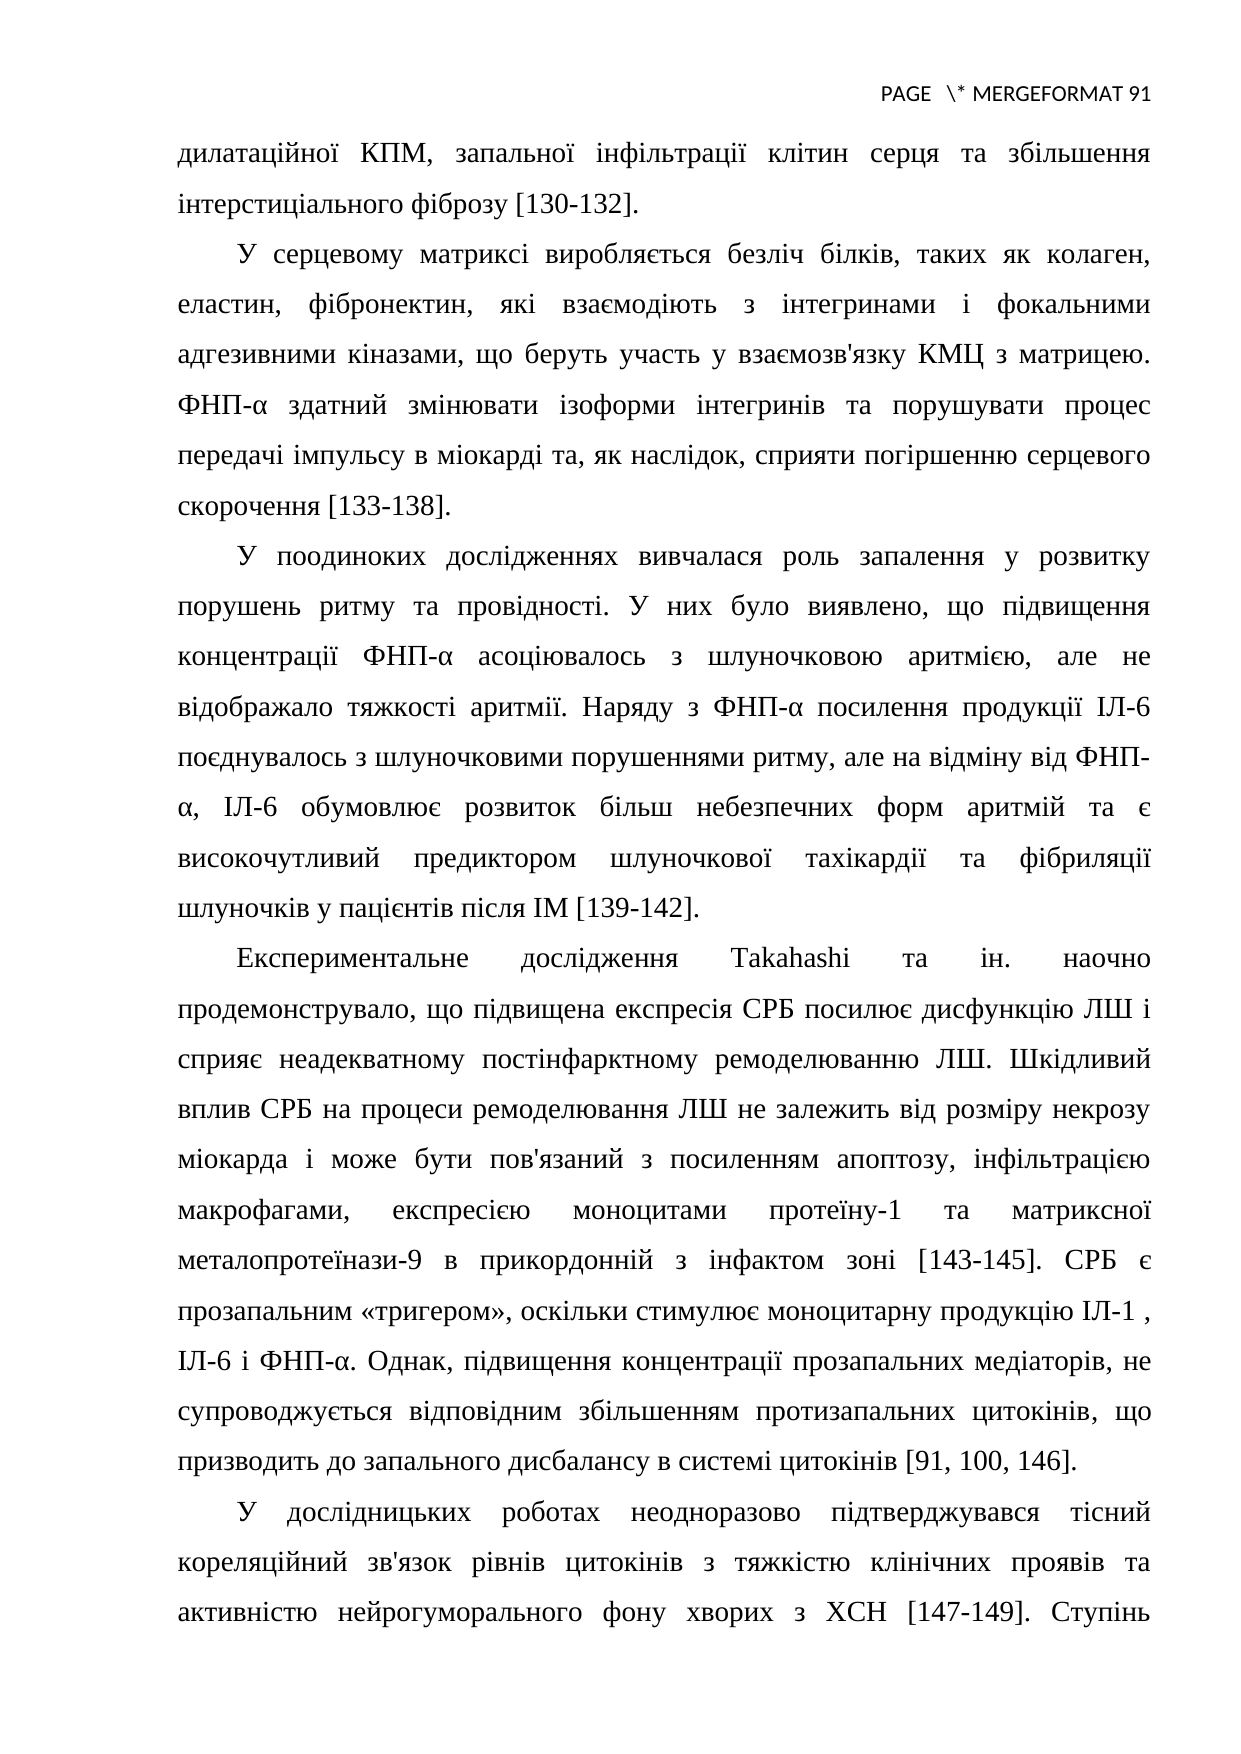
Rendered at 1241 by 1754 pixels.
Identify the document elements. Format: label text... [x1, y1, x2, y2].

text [177, 1494, 1152, 1628]
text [177, 135, 1152, 219]
text У поодиноких дослідженнях вивчалася роль запалення у розвитку порушень ритму та провідності. У них було виявлено, що підвищення концентрації ФНП-α асоціювалось з шлуночковою аритмією, але не відображало тяжкості аритмії. Наряду з ФНП-α посилення продукції ІЛ-6 поєднувалось з шлуночковими порушеннями ритму, але на відміну від ФНП-α, ІЛ-6 обумовлює розвиток більш небезпечних форм аритмій та є високочутливий предиктором шлуночкової тахікардії та фібриляції шлуночків у пацієнтів після ІМ [139-142]. [177, 538, 1152, 924]
text У серцевому матриксі виробляється безліч білків, таких як колаген, еластин, фібронектин, які взаємодіють з інтегринами і фокальними адгезивними кіназами, що беруть участь у взаємозв'язку КМЦ з матрицею. ФНП-α здатний змінювати ізоформи інтегринів та порушувати процес передачі імпульсу в міокарді та, як наслідок, сприяти погіршенню серцевого скорочення [133-138]. [177, 236, 1152, 521]
text Експериментальне дослідження Takahashi та ін. наочно продемонструвало, що підвищена експресія СРБ посилює дисфункцію ЛШ і сприяє неадекватному постінфарктному ремоделюванню ЛШ. Шкідливий вплив СРБ на процеси ремоделювання ЛШ не залежить від розміру некрозу міокарда і може бути пов'язаний з посиленням апоптозу, інфільтрацією макрофагами, експресією моноцитами протеїну-1 та матриксної металопротеїнази-9 в прикордонній з інфактом зоні [143-145]. СРБ є прозапальним «тригером», оскільки стимулює моноцитарну продукцію IЛ-1 , IЛ-6 і ФНП-α. Однак, підвищення концентрації прозапальних медіаторів, не супроводжується відповідним збільшенням протизапальних цитокінів, що призводить до запального дисбалансу в системі цитокінів [91, 100, 146]. [177, 940, 1152, 1477]
